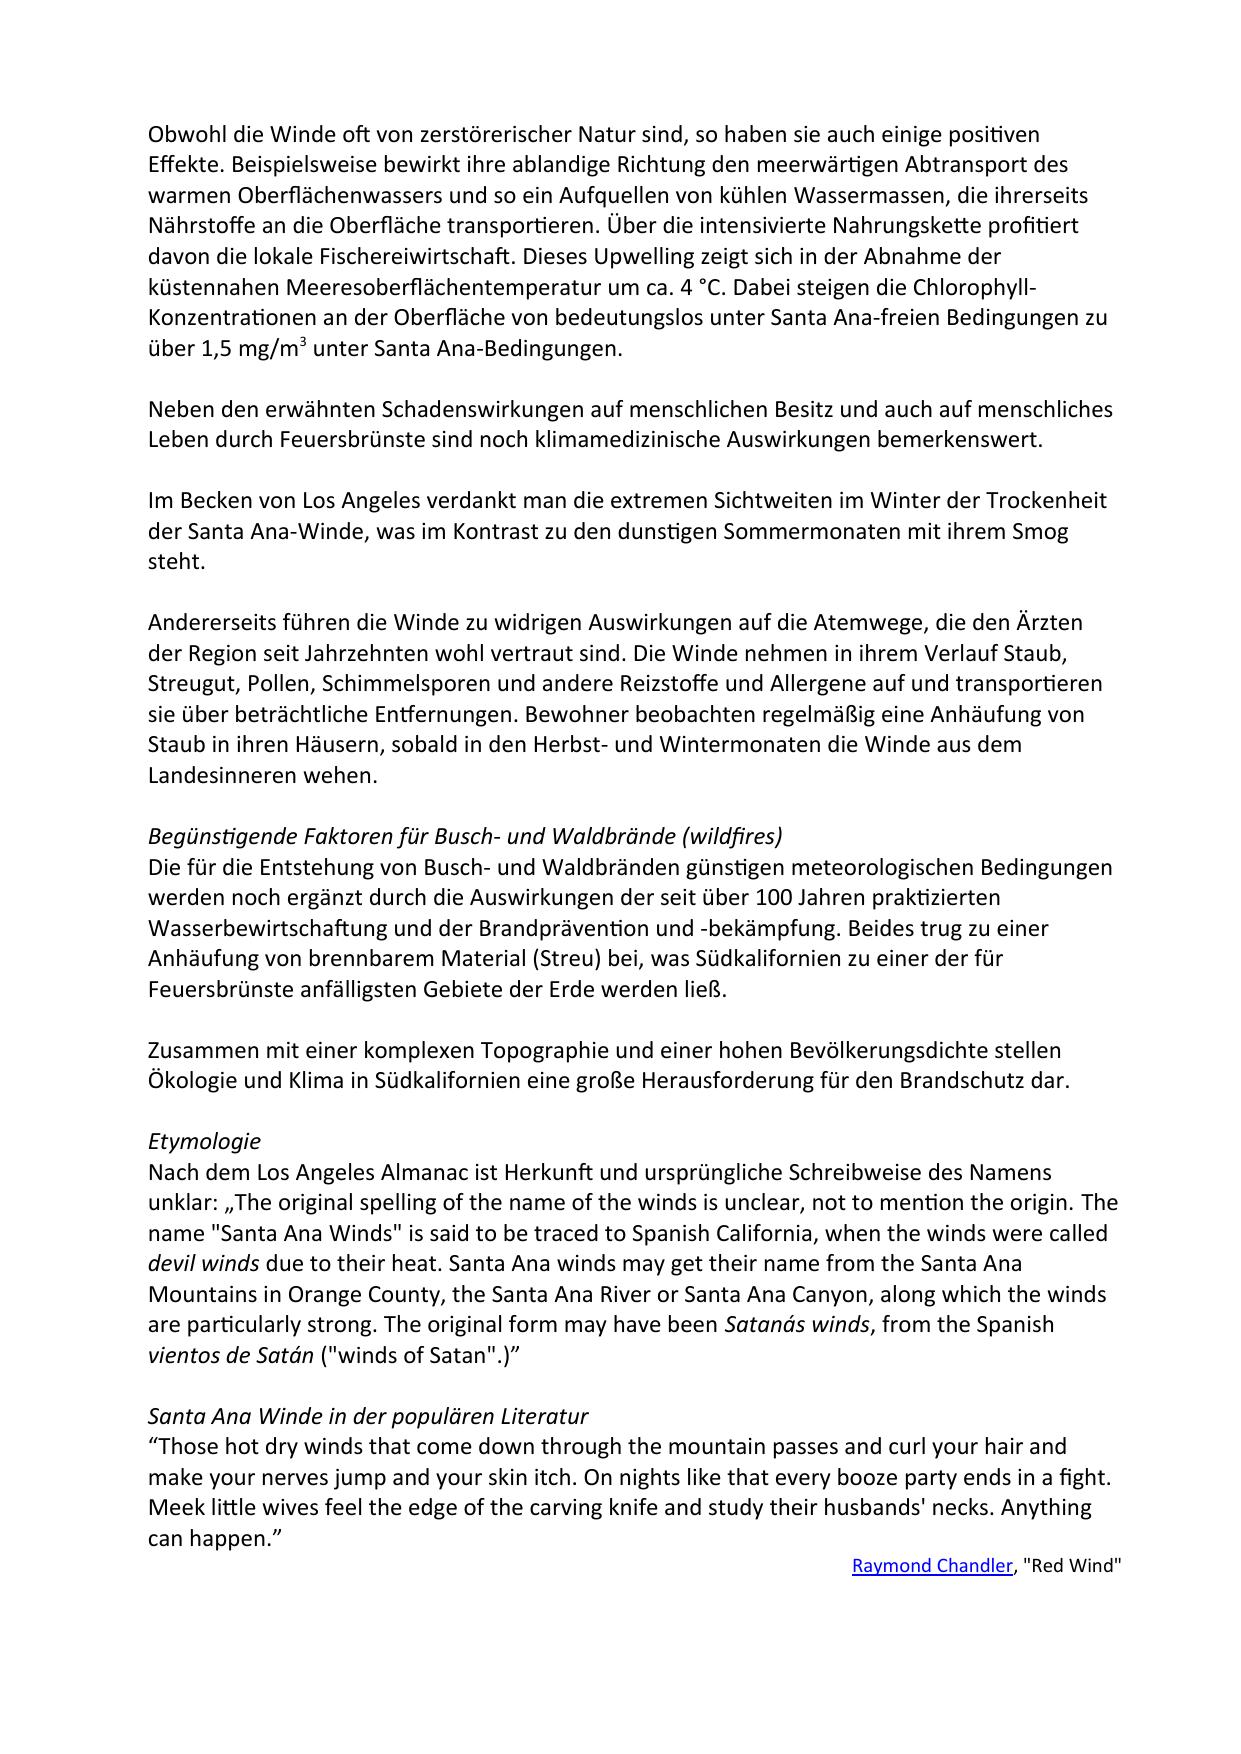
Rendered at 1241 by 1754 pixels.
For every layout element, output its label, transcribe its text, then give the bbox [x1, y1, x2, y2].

text Neben den erwähnten Schadenswirkungen auf menschlichen Besitz und auch auf menschliches Leben durch Feuersbrünste sind noch klimamedizinische Auswirkungen bemerkenswert. [148, 393, 1122, 454]
text Zusammen mit einer komplexen Topographie und einer hohen Bevölkerungsdichte stellen Ökologie und Klima in Südkalifornien eine große Herausforderung für den Brandschutz dar. [148, 1034, 1122, 1095]
text Etymologie [148, 1125, 1122, 1156]
text Die für die Entstehung von Busch- und Waldbränden günstigen meteorologischen Bedingungen werden noch ergänzt durch die Auswirkungen der seit über 100 Jahren praktizierten Wasserbewirtschaftung und der Brandprävention und -bekämpfung. Beides trug zu einer Anhäufung von brennbarem Material (Streu) bei, was Südkalifornien zu einer der für Feuersbrünste anfälligsten Gebiete der Erde werden ließ. [148, 851, 1122, 1003]
text Im Becken von Los Angeles verdankt man die extremen Sichtweiten im Winter der Trockenheit der Santa Ana-Winde, was im Kontrast zu den dunstigen Sommermonaten mit ihrem Smog steht. [148, 484, 1122, 576]
text Santa Ana Winde in der populären Literatur [148, 1400, 1122, 1431]
text Nach dem Los Angeles Almanac ist Herkunft und ursprüngliche Schreibweise des Namens unklar: „The original spelling of the name of the winds is unclear, not to mention the origin. The name "Santa Ana Winds" is said to be traced to Spanish California, when the winds were called devil winds due to their heat. Santa Ana winds may get their name from the Santa Ana Mountains in Orange County, the Santa Ana River or Santa Ana Canyon, along which the winds are particularly strong. The original form may have been Satanás winds, from the Spanish vientos de Satán ("winds of Satan".)” [148, 1156, 1122, 1369]
text Obwohl die Winde oft von zerstörerischer Natur sind, so haben sie auch einige positiven Effekte. Beispielsweise bewirkt ihre ablandige Richtung den meerwärtigen Abtransport des warmen Oberflächenwassers und so ein Aufquellen von kühlen Wassermassen, die ihrerseits Nährstoffe an die Oberfläche transportieren. Über die intensivierte Nahrungskette profitiert davon die lokale Fischereiwirtschaft. Dieses Upwelling zeigt sich in der Abnahme der küstennahen Meeresoberflächentemperatur um ca. 4 °C. Dabei steigen die Chlorophyll-Konzentrationen an der Oberfläche von bedeutungslos unter Santa Ana-freien Bedingungen zu über 1,5 mg/m3 unter Santa Ana-Bedingungen. [148, 118, 1122, 362]
text Andererseits führen die Winde zu widrigen Auswirkungen auf die Atemwege, die den Ärzten der Region seit Jahrzehnten wohl vertraut sind. Die Winde nehmen in ihrem Verlauf Staub, Streugut, Pollen, Schimmelsporen und andere Reizstoffe und Allergene auf und transportieren sie über beträchtliche Entfernungen. Bewohner beobachten regelmäßig eine Anhäufung von Staub in ihren Häusern, sobald in den Herbst- und Wintermonaten die Winde aus dem Landesinneren wehen. [148, 606, 1122, 789]
text “Those hot dry winds that come down through the mountain passes and curl your hair and make your nerves jump and your skin itch. On nights like that every booze party ends in a fight. Meek little wives feel the edge of the carving knife and study their husbands' necks. Anything can happen.” [148, 1431, 1122, 1553]
text Begünstigende Faktoren für Busch- und Waldbrände (wildfires) [148, 820, 1122, 851]
text Raymond Chandler, "Red Wind" [148, 1553, 1122, 1578]
